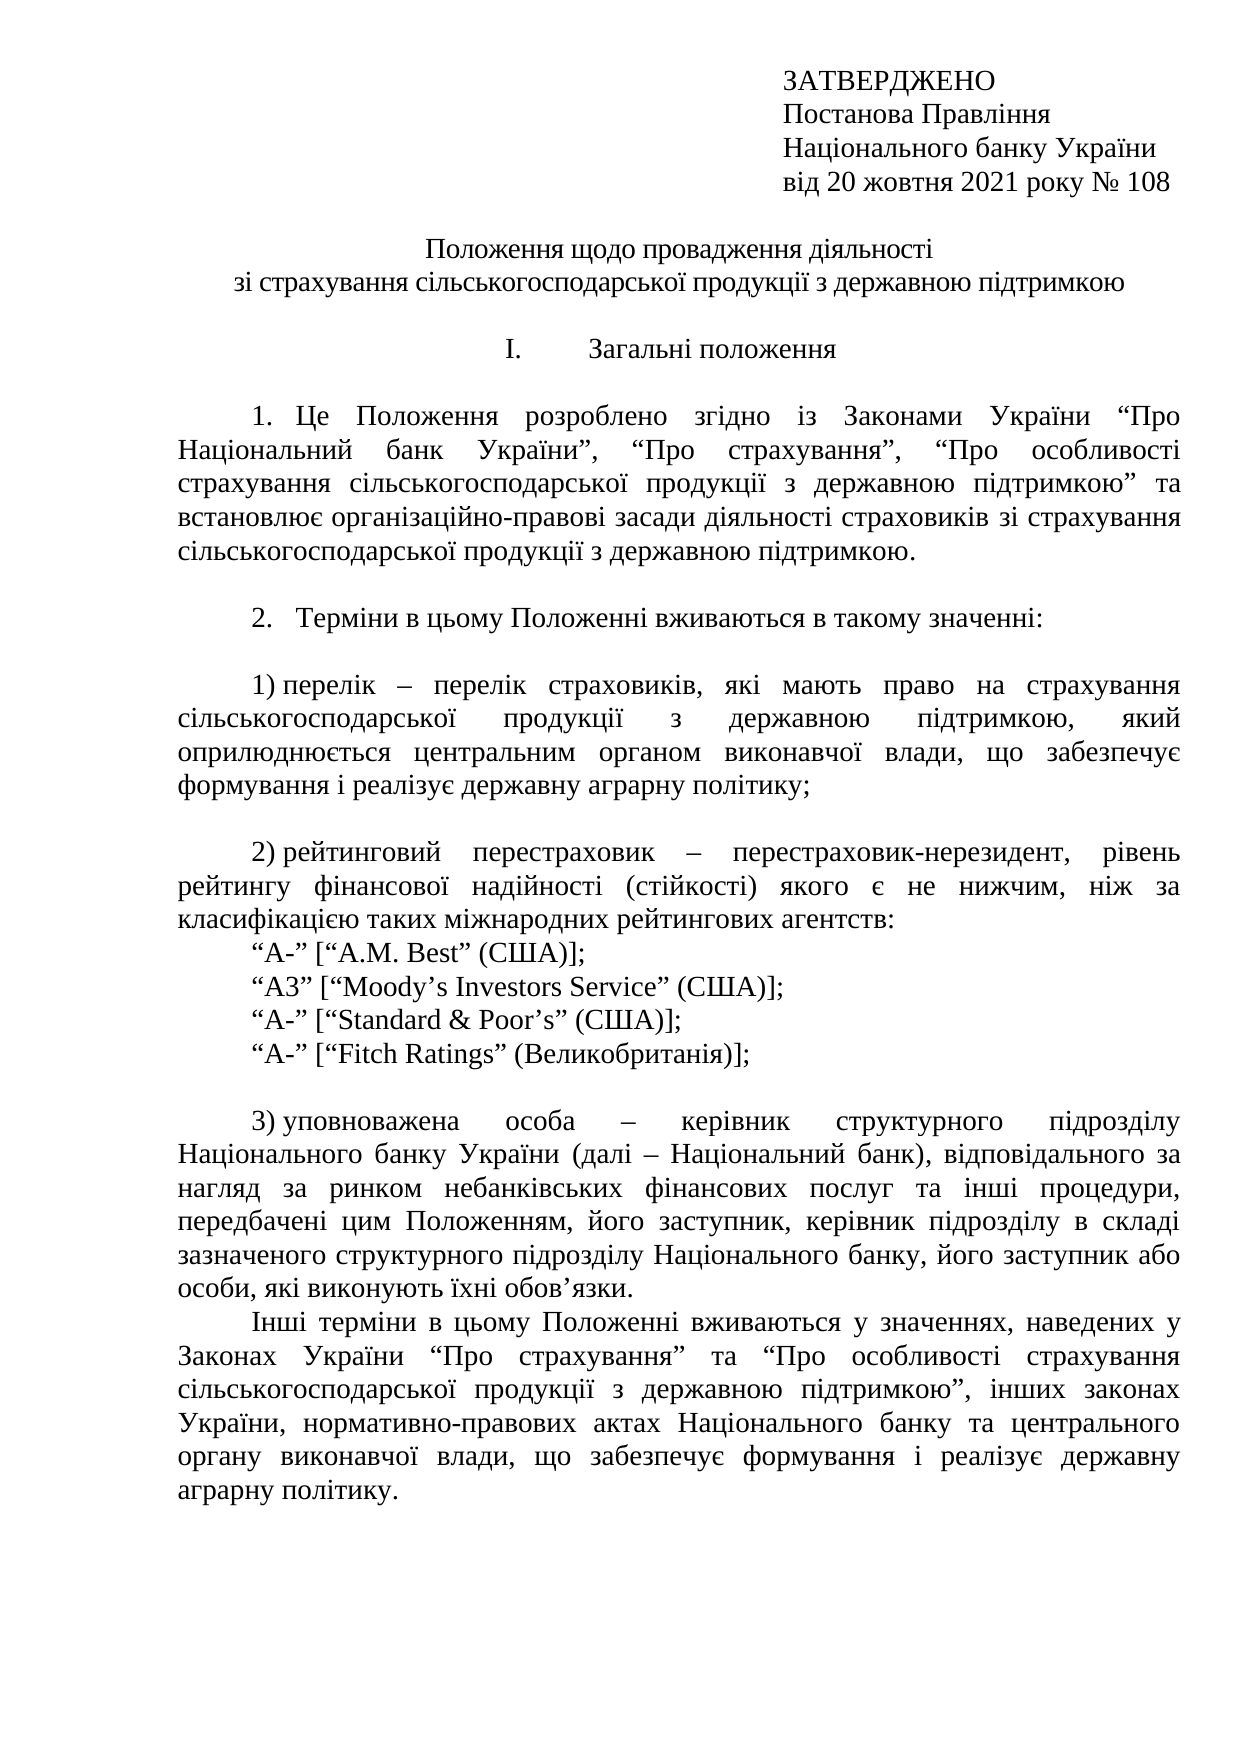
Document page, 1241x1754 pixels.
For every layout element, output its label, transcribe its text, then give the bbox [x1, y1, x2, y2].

text від 20 жовтня 2021 року № 108 [783, 164, 1181, 197]
text “A-” [“Standard & Poor’s” (США)]; [177, 1002, 1181, 1036]
text 1) перелік – перелік страховиків, які мають право на страхування сільськогосподарської продукції з державною підтримкою, який оприлюднюється центральним органом виконавчої влади, що забезпечує формування і реалізує державну аграрну політику; [177, 667, 1181, 801]
text Інші терміни в цьому Положенні вживаються у значеннях, наведених у Законах України “Про страхування” та “Про особливості страхування сільськогосподарської продукції з державною підтримкою”, інших законах України, нормативно-правових актах Національного банку та центрального органу виконавчої влади, що забезпечує формування і реалізує державну аграрну політику. [177, 1304, 1181, 1505]
text “A-” [“Fitch Ratings” (Великобританія)]; [177, 1036, 1181, 1069]
list Це Положення розроблено згідно із Законами України “Про Національний банк України”, “Про страхування”, “Про особливості страхування сільськогосподарської продукції з державною підтримкою” та встановлює організаційно-правові засади діяльності страховиків зі страхування сільськогосподарської продукції з державною підтримкою. [177, 398, 1181, 566]
text зі страхування сільськогосподарської продукції з державною підтримкою [177, 264, 1181, 298]
text 2) рейтинговий перестраховик – перестраховик-нерезидент, рівень рейтингу фінансової надійності (стійкості) якого є не нижчим, ніж за класифікацією таких міжнародних рейтингових агентств: [177, 834, 1181, 935]
text 3) уповноважена особа – керівник структурного підрозділу Національного банку України (далі – Національний банк), відповідального за нагляд за ринком небанківських фінансових послуг та інші процедури, передбачені цим Положенням, його заступник, керівник підрозділу в складі зазначеного структурного підрозділу Національного банку, його заступник або особи, які виконують їхні обов’язки. [177, 1103, 1181, 1304]
text Постанова Правління [783, 97, 1181, 130]
text “A3” [“Moody’s Investors Service” (США)]; [177, 969, 1181, 1002]
text “A-” [“A.M. Best” (США)]; [177, 935, 1181, 969]
list Терміни в цьому Положенні вживаються в такому значенні: [177, 600, 1181, 633]
text Національного банку України [783, 130, 1181, 164]
text Положення щодо провадження діяльності [177, 231, 1181, 264]
subtitle Загальні положення [177, 331, 1181, 365]
text ЗАТВЕРДЖЕНО [783, 63, 1181, 97]
